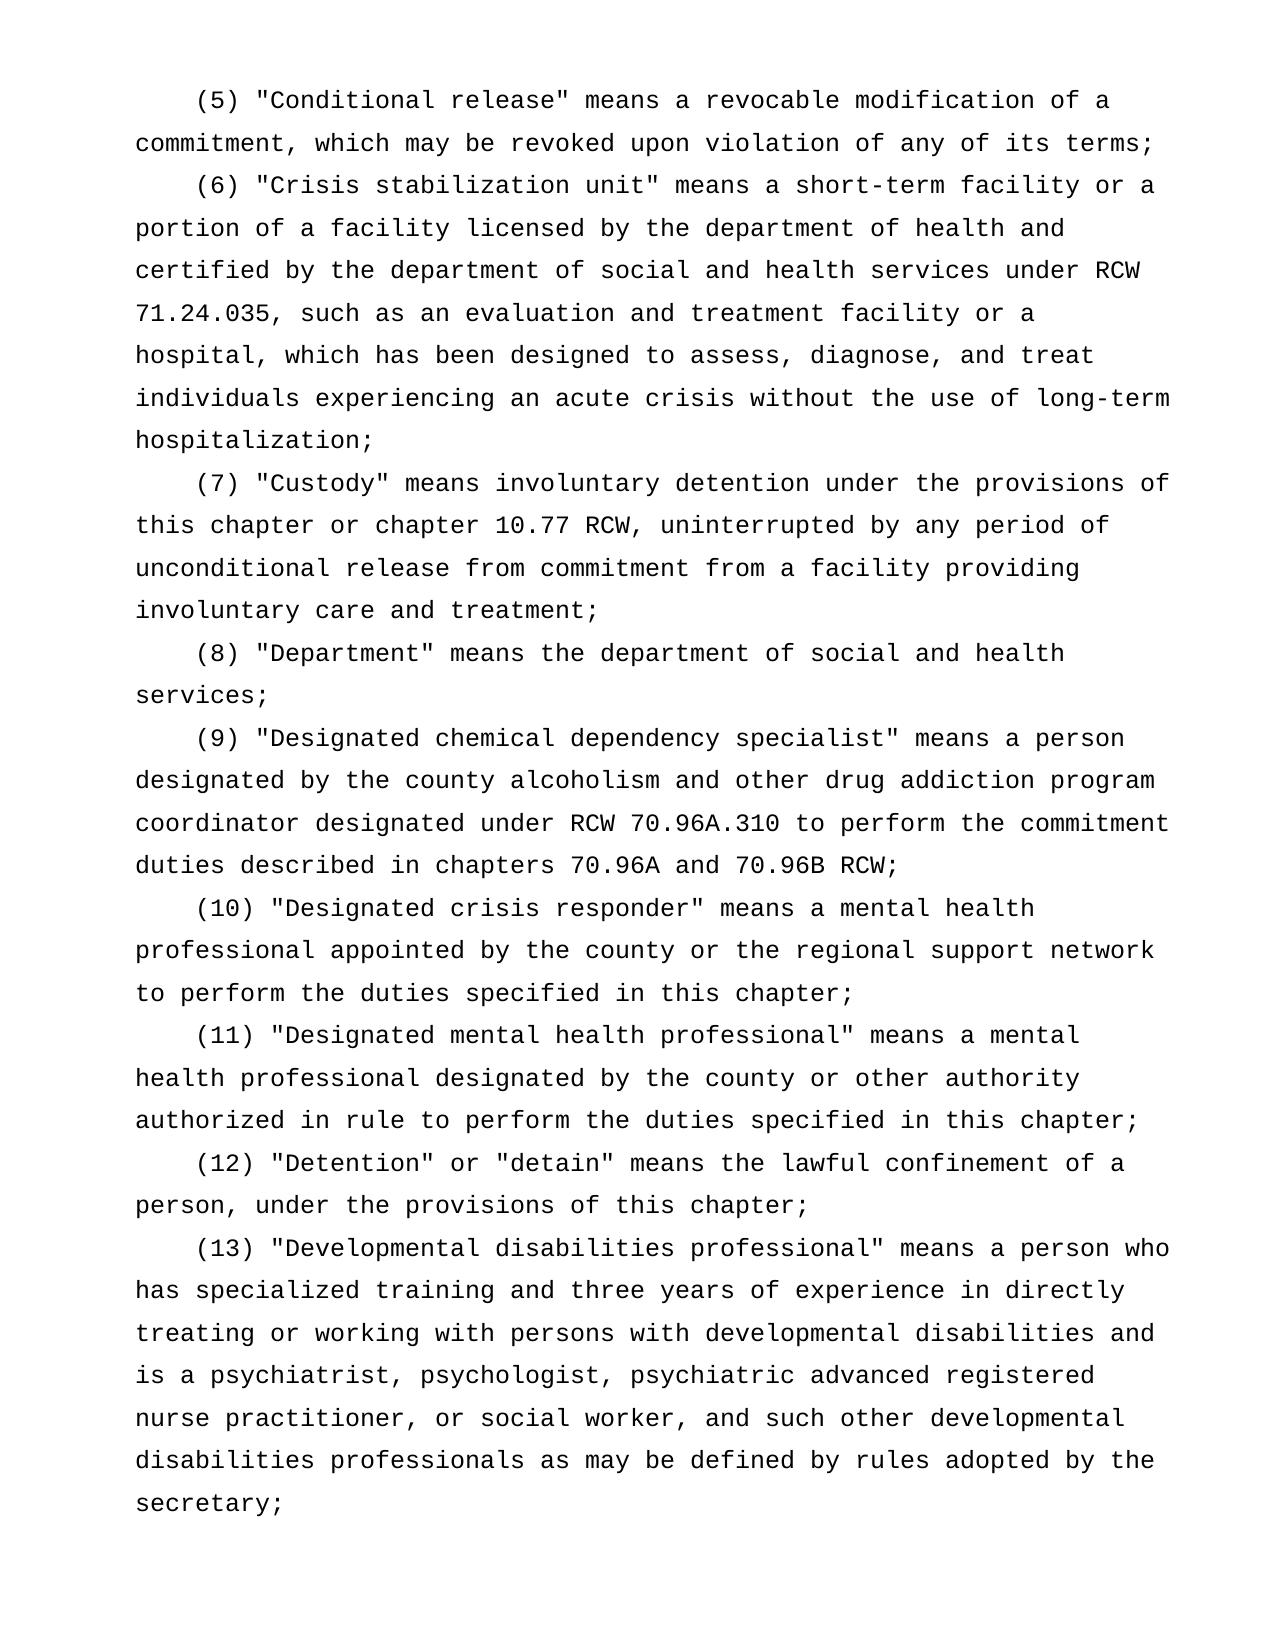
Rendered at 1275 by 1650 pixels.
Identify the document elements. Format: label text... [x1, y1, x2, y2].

text (10) "Designated crisis responder" means a mental health professional appointed by the county or the regional support network to perform the duties specified in this chapter; [135, 882, 1170, 1010]
text (13) "Developmental disabilities professional" means a person who has specialized training and three years of experience in directly treating or working with persons with developmental disabilities and is a psychiatrist, psychologist, psychiatric advanced registered nurse practitioner, or social worker, and such other developmental disabilities professionals as may be defined by rules adopted by the secretary; [135, 1222, 1170, 1520]
text (12) "Detention" or "detain" means the lawful confinement of a person, under the provisions of this chapter; [135, 1137, 1170, 1222]
text (6) "Crisis stabilization unit" means a short-term facility or a portion of a facility licensed by the department of health and certified by the department of social and health services under RCW 71.24.035, such as an evaluation and treatment facility or a hospital, which has been designed to assess, diagnose, and treat individuals experiencing an acute crisis without the use of long-term hospitalization; [135, 160, 1170, 457]
text (11) "Designated mental health professional" means a mental health professional designated by the county or other authority authorized in rule to perform the duties specified in this chapter; [135, 1010, 1170, 1137]
text (5) "Conditional release" means a revocable modification of a commitment, which may be revoked upon violation of any of its terms; [135, 75, 1170, 160]
text (7) "Custody" means involuntary detention under the provisions of this chapter or chapter 10.77 RCW, uninterrupted by any period of unconditional release from commitment from a facility providing involuntary care and treatment; [135, 457, 1170, 627]
text (9) "Designated chemical dependency specialist" means a person designated by the county alcoholism and other drug addiction program coordinator designated under RCW 70.96A.310 to perform the commitment duties described in chapters 70.96A and 70.96B RCW; [135, 712, 1170, 882]
text (8) "Department" means the department of social and health services; [135, 627, 1170, 712]
